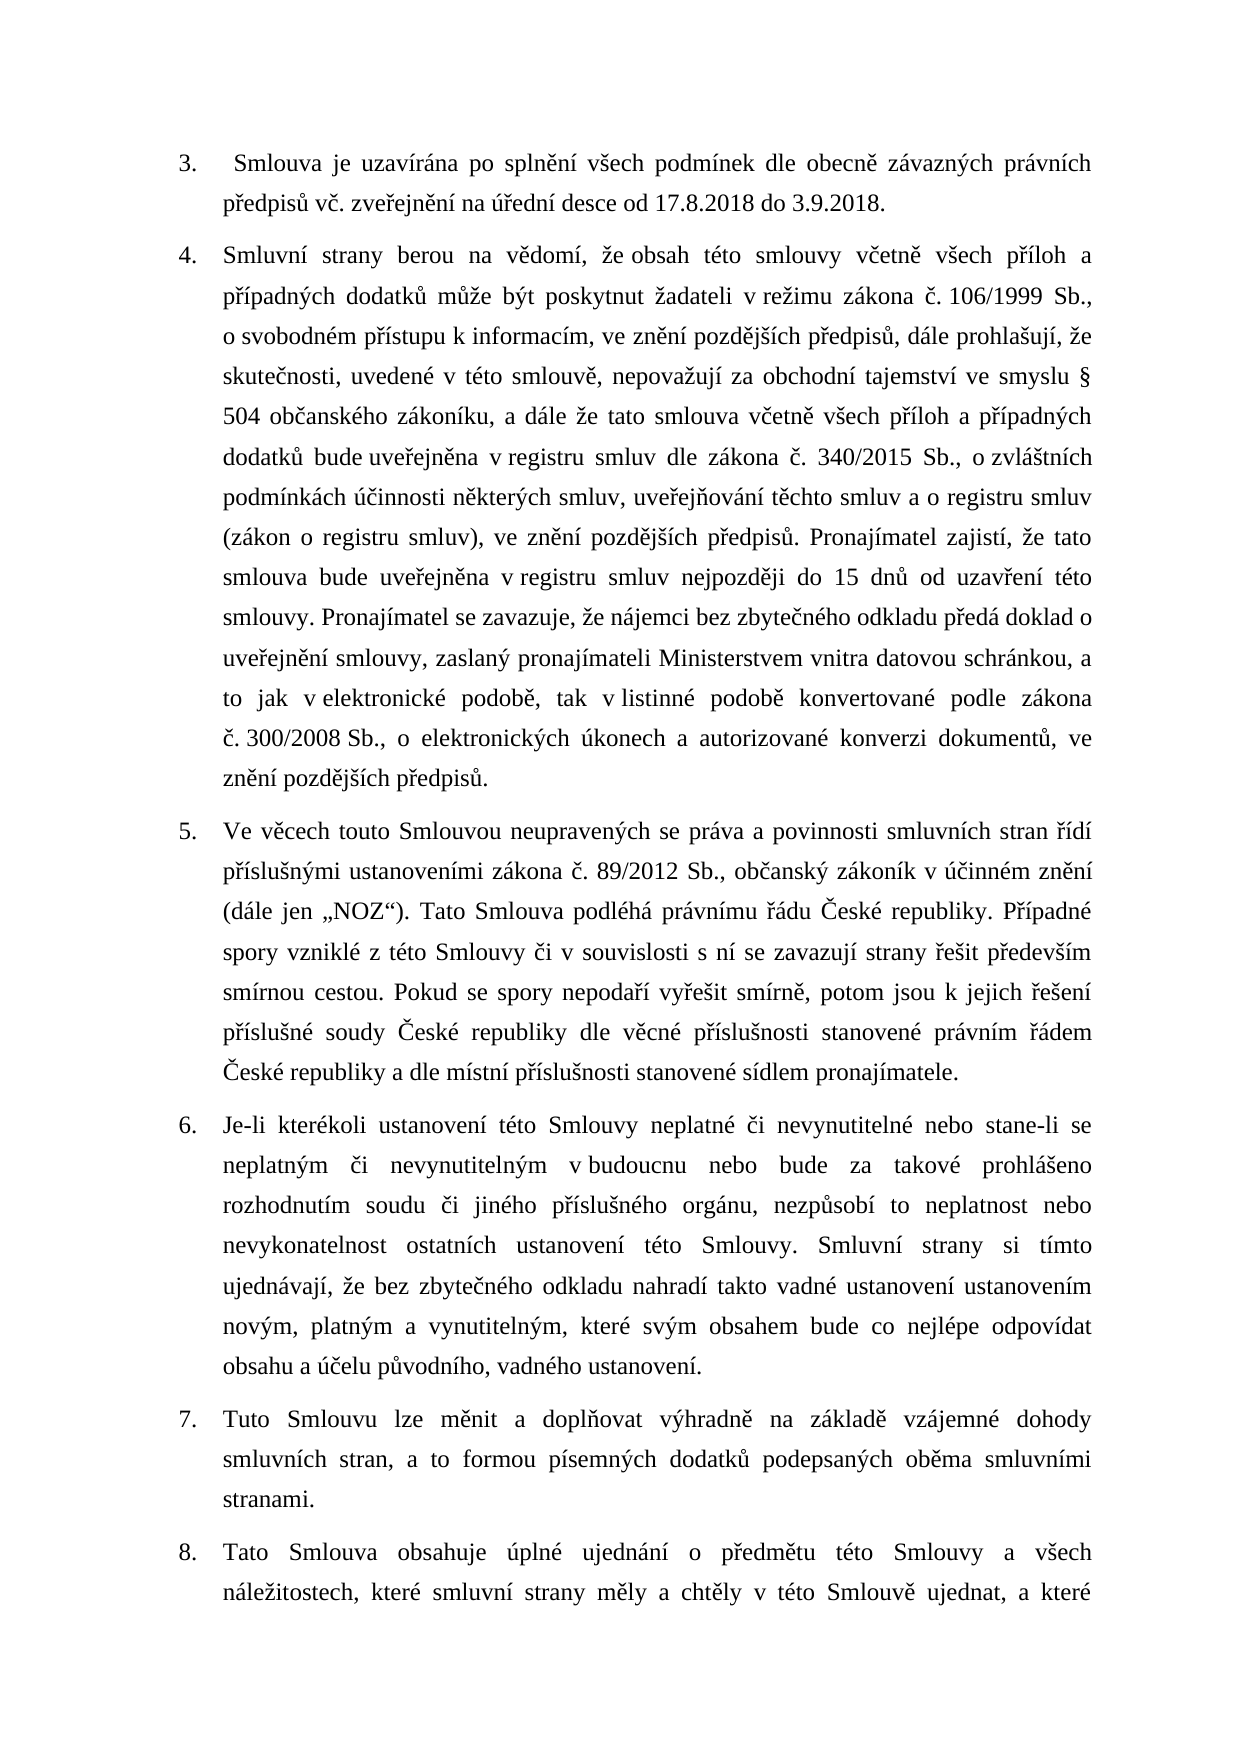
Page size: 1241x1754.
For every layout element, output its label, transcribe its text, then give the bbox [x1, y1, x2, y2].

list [178, 1537, 1093, 1606]
list Smlouva je uzavírána po splnění všech podmínek dle obecně závazných právních předpisů vč. zveřejnění na úřední desce od 17.8.2018 do 3.9.2018. [178, 148, 1093, 217]
list Tuto Smlouvu lze měnit a doplňovat výhradně na základě vzájemné dohody smluvních stran, a to formou písemných dodatků podepsaných oběma smluvními stranami. [178, 1404, 1093, 1513]
list Je-li kterékoli ustanovení této Smlouvy neplatné či nevynutitelné nebo stane-li se neplatným či nevynutitelným v budoucnu nebo bude za takové prohlášeno rozhodnutím soudu či jiného příslušného orgánu, nezpůsobí to neplatnost nebo nevykonatelnost ostatních ustanovení této Smlouvy. Smluvní strany si tímto ujednávají, že bez zbytečného odkladu nahradí takto vadné ustanovení ustanovením novým, platným a vynutitelným, které svým obsahem bude co nejlépe odpovídat obsahu a účelu původního, vadného ustanovení. [178, 1110, 1093, 1380]
list Ve věcech touto Smlouvou neupravených se práva a povinnosti smluvních stran řídí příslušnými ustanoveními zákona č. 89/2012 Sb., občanský zákoník v účinném znění (dále jen „NOZ“). Tato Smlouva podléhá právnímu řádu České republiky. Případné spory vzniklé z této Smlouvy či v souvislosti s ní se zavazují strany řešit především smírnou cestou. Pokud se spory nepodaří vyřešit smírně, potom jsou k jejich řešení příslušné soudy České republiky dle věcné příslušnosti stanovené právním řádem České republiky a dle místní příslušnosti stanovené sídlem pronajímatele. [178, 816, 1093, 1086]
list Smluvní strany berou na vědomí, že obsah této smlouvy včetně všech příloh a případných dodatků může být poskytnut žadateli v režimu zákona č. 106/1999 Sb., o svobodném přístupu k informacím, ve znění pozdějších předpisů, dále prohlašují, že skutečnosti, uvedené v této smlouvě, nepovažují za obchodní tajemství ve smyslu § 504 občanského zákoníku, a dále že tato smlouva včetně všech příloh a případných dodatků bude uveřejněna v registru smluv dle zákona č. 340/2015 Sb., o zvláštních podmínkách účinnosti některých smluv, uveřejňování těchto smluv a o registru smluv (zákon o registru smluv), ve znění pozdějších předpisů. Pronajímatel zajistí, že tato smlouva bude uveřejněna v registru smluv nejpozději do 15 dnů od uzavření této smlouvy. Pronajímatel se zavazuje, že nájemci bez zbytečného odkladu předá doklad o uveřejnění smlouvy, zaslaný pronajímateli Ministerstvem vnitra datovou schránkou, a to jak v elektronické podobě, tak v listinné podobě konvertované podle zákona č. 300/2008 Sb., o elektronických úkonech a autorizované konverzi dokumentů, ve znění pozdějších předpisů. [178, 241, 1093, 792]
